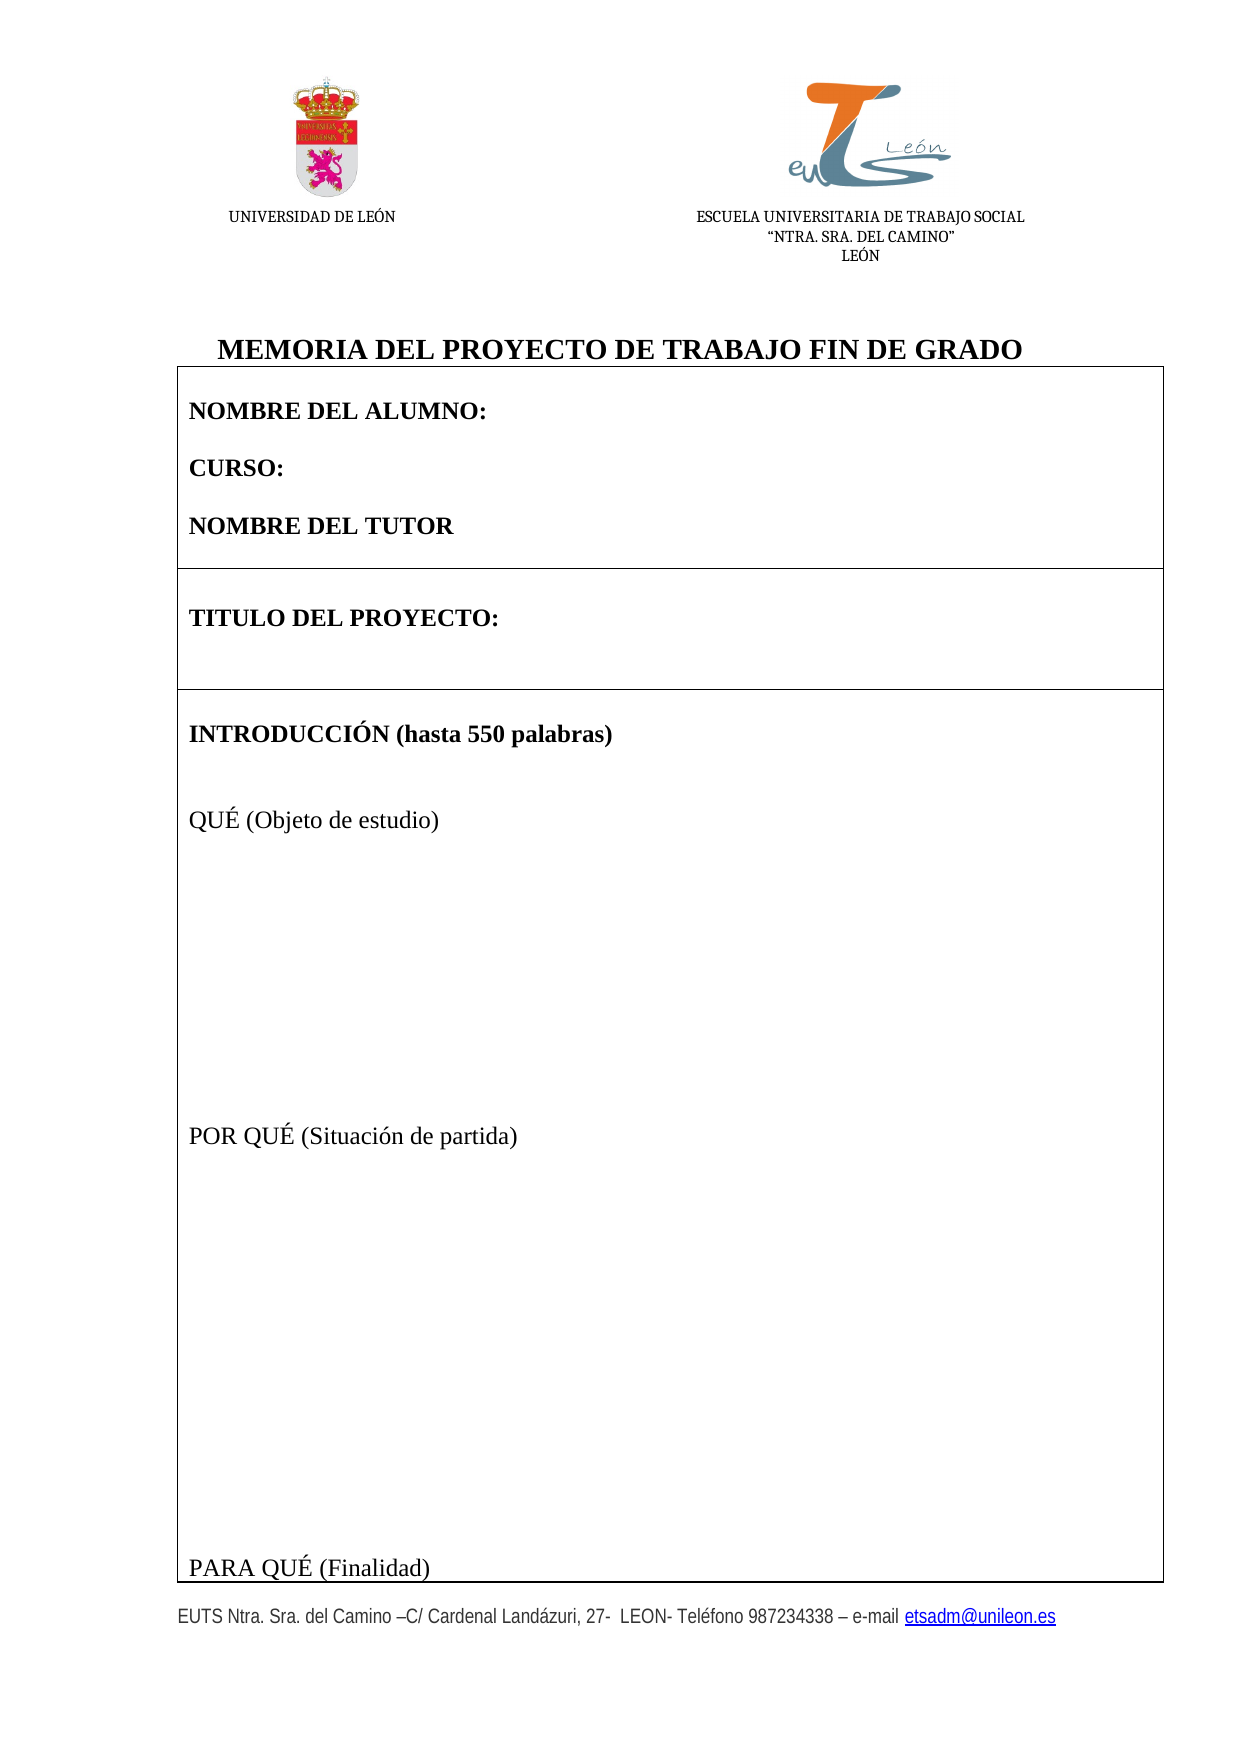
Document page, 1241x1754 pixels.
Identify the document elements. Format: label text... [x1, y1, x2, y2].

picture [288, 75, 360, 197]
table_header NOMBRE DEL ALUMNO: CURSO: NOMBRE DEL TUTOR [178, 367, 1163, 568]
picture [779, 75, 960, 197]
table_cell TITULO DEL PROYECTO: [178, 569, 1163, 689]
text MEMORIA DEL PROYECTO DE TRABAJO FIN DE GRADO [177, 332, 1063, 366]
